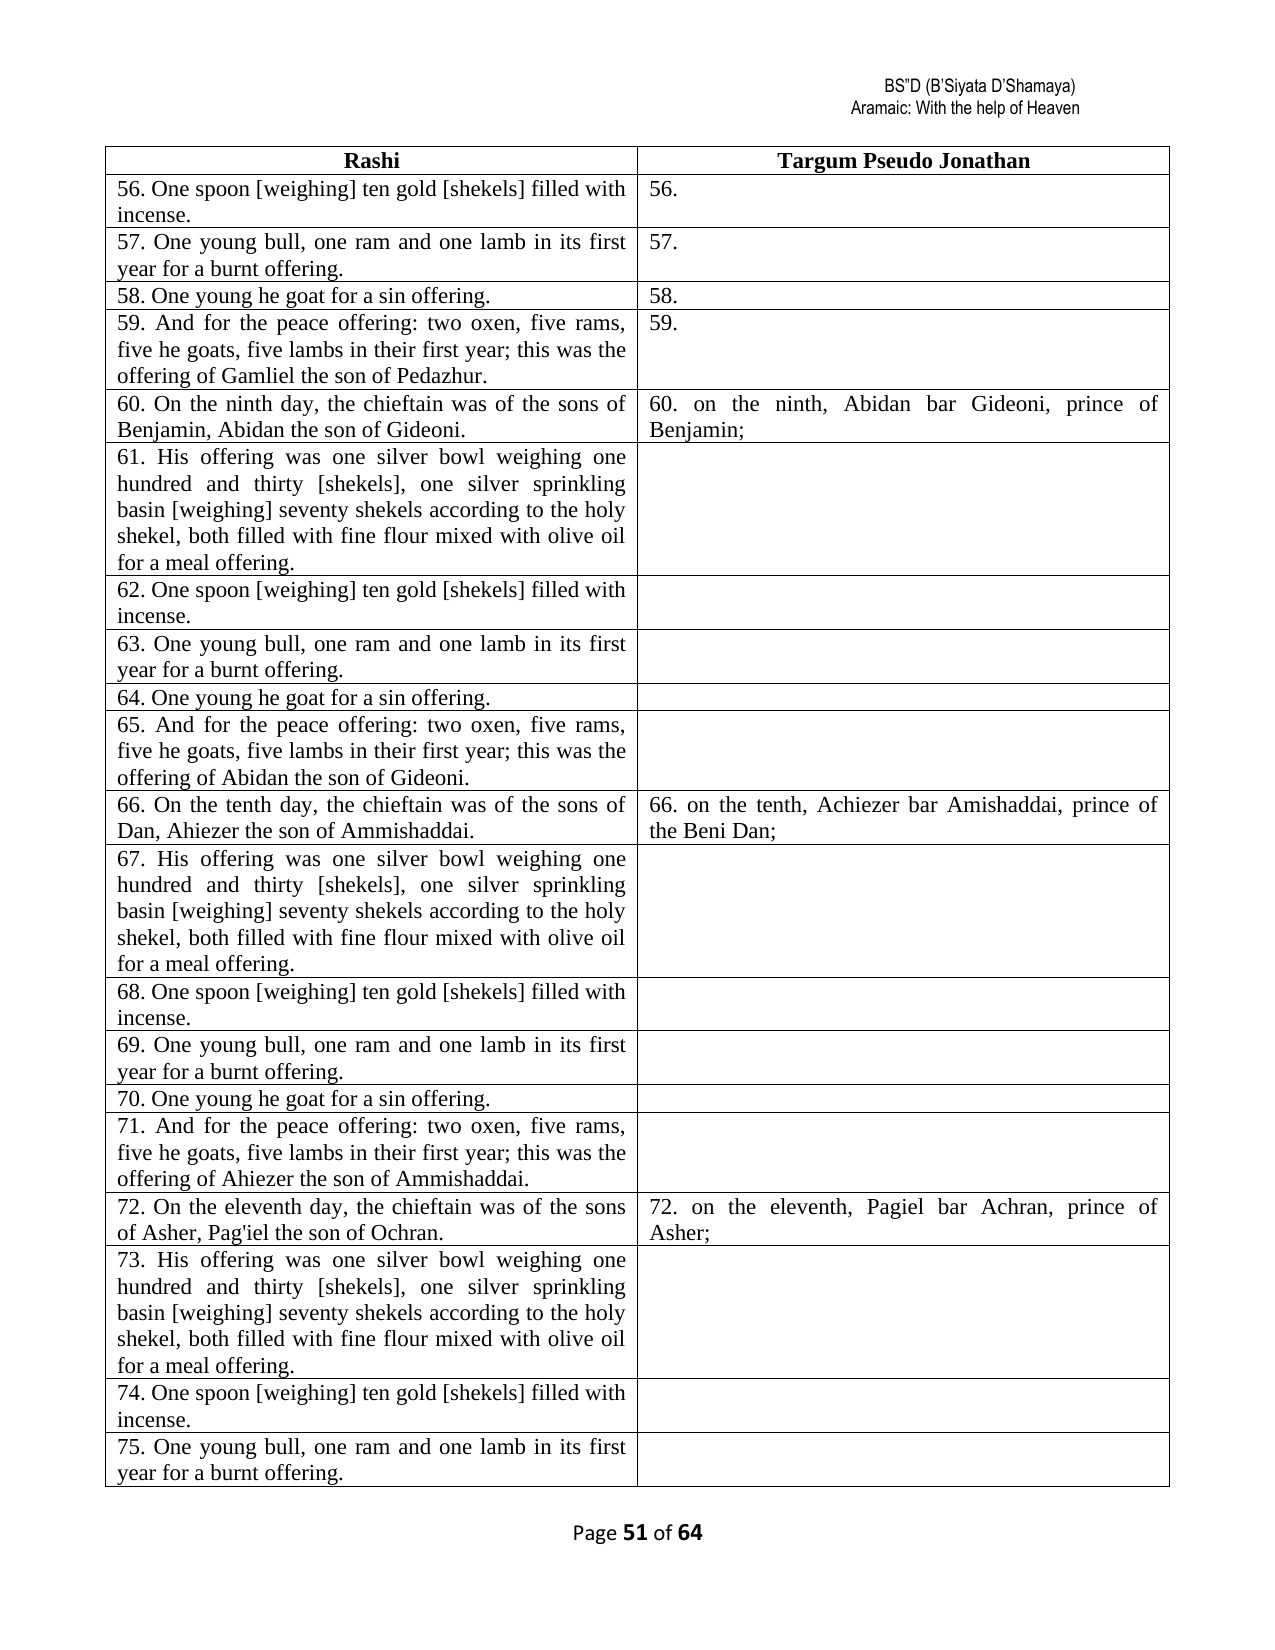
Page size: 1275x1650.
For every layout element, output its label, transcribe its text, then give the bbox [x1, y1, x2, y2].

table_cell 56. [638, 175, 1169, 227]
table_cell 75. One young bull, one ram and one lamb in its first year for a burnt offering. [106, 1433, 637, 1486]
table_cell 56. One spoon [weighing] ten gold [shekels] filled with incense. [106, 175, 637, 227]
table_cell 60. on the ninth, Abidan bar Gideoni, prince of Benjamin; [638, 390, 1169, 442]
table_cell 70. One young he goat for a sin offering. [106, 1085, 637, 1112]
table_cell [638, 1433, 1169, 1486]
table_cell 61. His offering was one silver bowl weighing one hundred and thirty [shekels], one silver sprinkling basin [weighing] seventy shekels according to the holy shekel, both filled with fine flour mixed with olive oil for a meal offering. [106, 443, 637, 575]
table_cell 71. And for the peace offering: two oxen, five rams, five he goats, five lambs in their first year; this was the offering of Ahiezer the son of Ammishaddai. [106, 1113, 637, 1192]
table_cell 59. [638, 310, 1169, 388]
table_cell 64. One young he goat for a sin offering. [106, 684, 637, 710]
table_cell [638, 443, 1169, 575]
table_cell [638, 576, 1169, 629]
table_cell 72. On the eleventh day, the chieftain was of the sons of Asher, Pag'iel the son of Ochran. [106, 1193, 637, 1245]
table_cell 58. [638, 282, 1169, 308]
table_cell 63. One young bull, one ram and one lamb in its first year for a burnt offering. [106, 630, 637, 683]
table_cell [638, 1379, 1169, 1432]
table_cell [638, 1113, 1169, 1192]
table_cell 57. One young bull, one ram and one lamb in its first year for a burnt offering. [106, 228, 637, 281]
table_cell 69. One young bull, one ram and one lamb in its first year for a burnt offering. [106, 1031, 637, 1084]
table_header Rashi [106, 147, 637, 173]
table_cell 62. One spoon [weighing] ten gold [shekels] filled with incense. [106, 576, 637, 629]
table_cell 60. On the ninth day, the chieftain was of the sons of Benjamin, Abidan the son of Gideoni. [106, 390, 637, 442]
table_cell 66. on the tenth, Achiezer bar Amishaddai, prince of the Beni Dan; [638, 791, 1169, 844]
table_cell [638, 711, 1169, 790]
table_cell [638, 1246, 1169, 1378]
table_cell [638, 684, 1169, 710]
table_header Targum Pseudo Jonathan [638, 147, 1169, 173]
table_cell 73. His offering was one silver bowl weighing one hundred and thirty [shekels], one silver sprinkling basin [weighing] seventy shekels according to the holy shekel, both filled with fine flour mixed with olive oil for a meal offering. [106, 1246, 637, 1378]
table_cell [638, 845, 1169, 977]
table_cell 67. His offering was one silver bowl weighing one hundred and thirty [shekels], one silver sprinkling basin [weighing] seventy shekels according to the holy shekel, both filled with fine flour mixed with olive oil for a meal offering. [106, 845, 637, 977]
table_cell [638, 1085, 1169, 1112]
table_cell 66. On the tenth day, the chieftain was of the sons of Dan, Ahiezer the son of Ammishaddai. [106, 791, 637, 844]
table_cell 57. [638, 228, 1169, 281]
table_cell [638, 978, 1169, 1030]
table_cell 74. One spoon [weighing] ten gold [shekels] filled with incense. [106, 1379, 637, 1432]
table_cell 72. on the eleventh, Pagiel bar Achran, prince of Asher; [638, 1193, 1169, 1245]
table_cell 58. One young he goat for a sin offering. [106, 282, 637, 308]
table_cell 65. And for the peace offering: two oxen, five rams, five he goats, five lambs in their first year; this was the offering of Abidan the son of Gideoni. [106, 711, 637, 790]
table_cell [638, 1031, 1169, 1084]
table_cell [638, 630, 1169, 683]
table_cell 59. And for the peace offering: two oxen, five rams, five he goats, five lambs in their first year; this was the offering of Gamliel the son of Pedazhur. [106, 310, 637, 388]
table_cell 68. One spoon [weighing] ten gold [shekels] filled with incense. [106, 978, 637, 1030]
